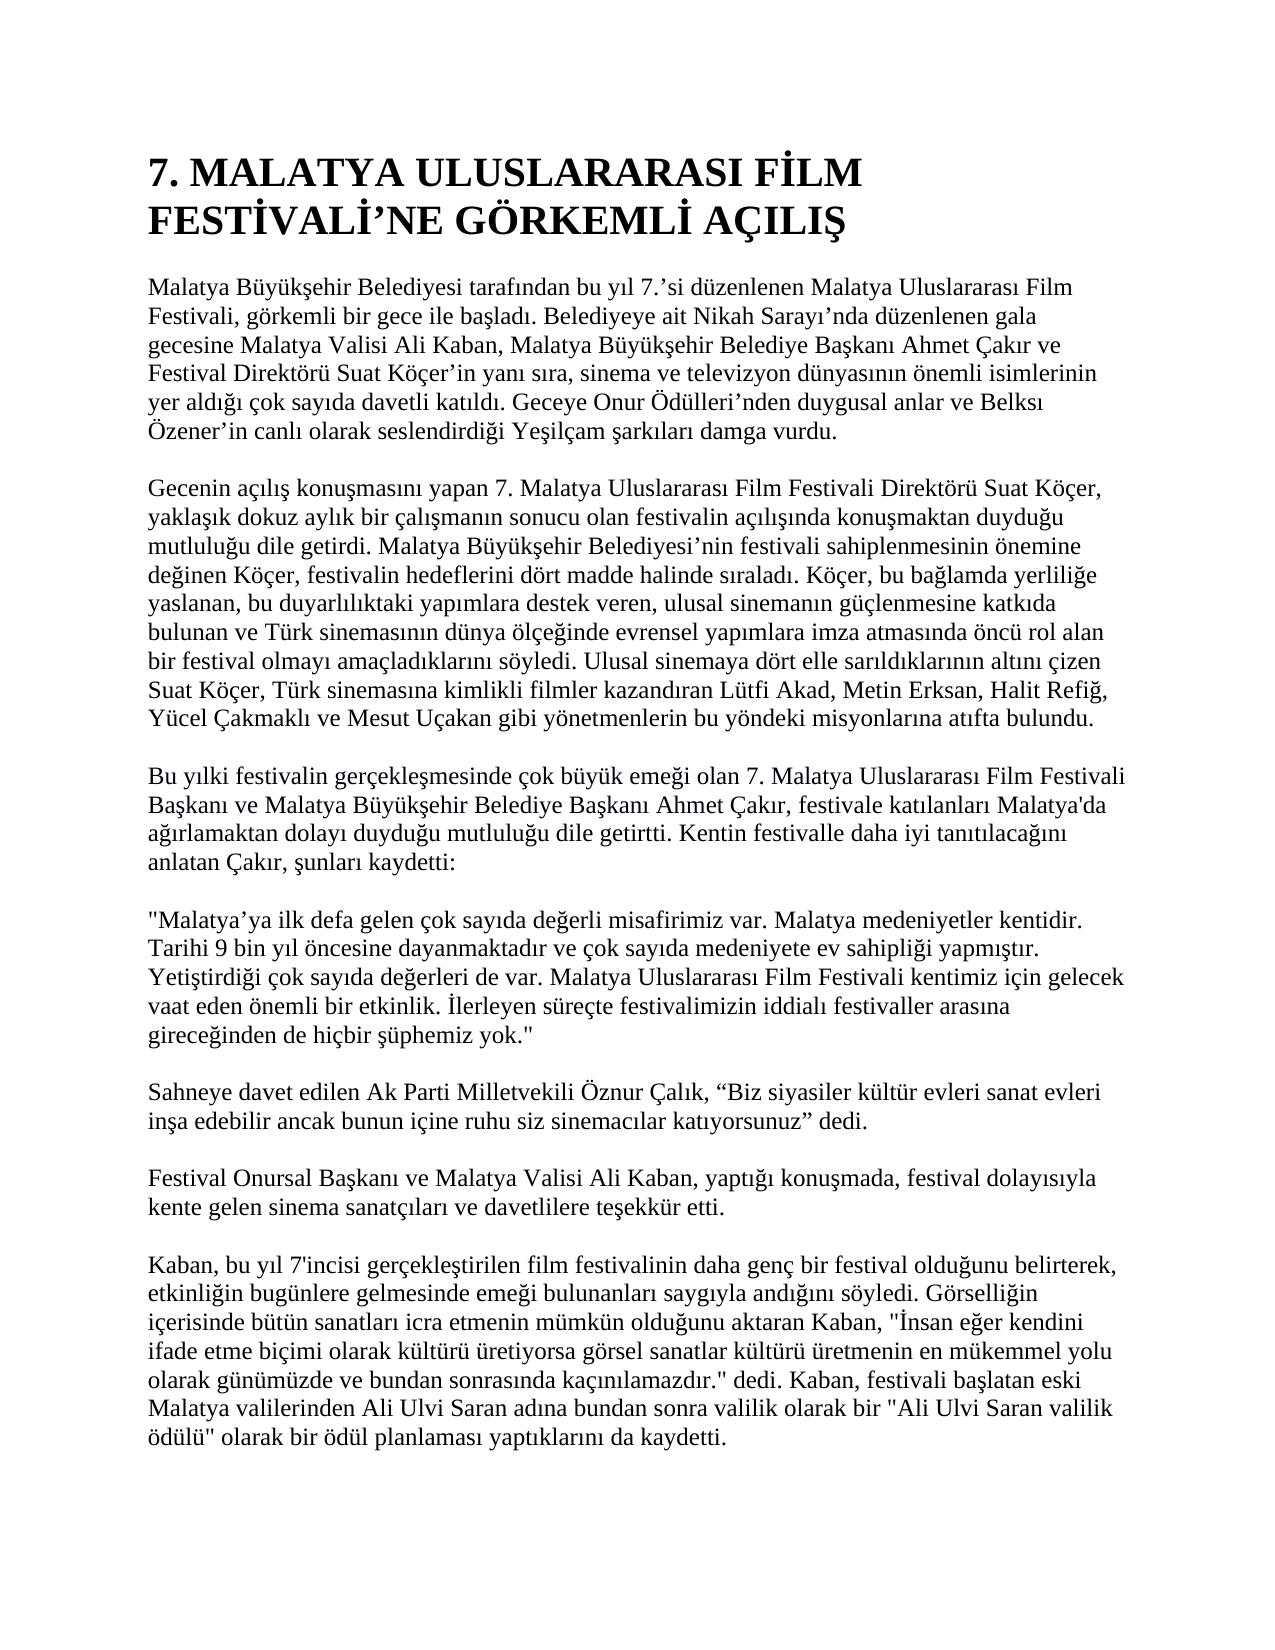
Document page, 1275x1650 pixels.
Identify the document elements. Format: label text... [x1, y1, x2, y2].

text Bu yılki festivalin gerçekleşmesinde çok büyük emeği olan 7. Malatya Uluslararası Film Festivali Başkanı ve Malatya Büyükşehir Belediye Başkanı Ahmet Çakır, festivale katılanları Malatya'da ağırlamaktan dolayı duyduğu mutluluğu dile getirtti. Kentin festivalle daha iyi tanıtılacağını anlatan Çakır, şunları kaydetti: [148, 761, 1127, 876]
text Festival Onursal Başkanı ve Malatya Valisi Ali Kaban, yaptığı konuşmada, festival dolayısıyla kente gelen sinema sanatçıları ve davetlilere teşekkür etti. [148, 1163, 1127, 1221]
text Kaban, bu yıl 7'incisi gerçekleştirilen film festivalinin daha genç bir festival olduğunu belirterek, etkinliğin bugünlere gelmesinde emeği bulunanları saygıyla andığını söyledi. Görselliğin içerisinde bütün sanatları icra etmenin mümkün olduğunu aktaran Kaban, "İnsan eğer kendini ifade etme biçimi olarak kültürü üretiyorsa görsel sanatlar kültürü üretmenin en mükemmel yolu olarak günümüzde ve bundan sonrasında kaçınılamazdır." dedi. Kaban, festivali başlatan eski Malatya valilerinden Ali Ulvi Saran adına bundan sonra valilik olarak bir "Ali Ulvi Saran valilik ödülü" olarak bir ödül planlaması yaptıklarını da kaydetti. [148, 1250, 1127, 1451]
text "Malatya’ya ilk defa gelen çok sayıda değerli misafirimiz var. Malatya medeniyetler kentidir. Tarihi 9 bin yıl öncesine dayanmaktadır ve çok sayıda medeniyete ev sahipliği yapmıştır. Yetiştirdiği çok sayıda değerleri de var. Malatya Uluslararası Film Festivali kentimiz için gelecek vaat eden önemli bir etkinlik. İlerleyen süreçte festivalimizin iddialı festivaller arasına gireceğinden de hiçbir şüphemiz yok." [148, 905, 1127, 1048]
text Gecenin açılış konuşmasını yapan 7. Malatya Uluslararası Film Festivali Direktörü Suat Köçer, yaklaşık dokuz aylık bir çalışmanın sonucu olan festivalin açılışında konuşmaktan duyduğu mutluluğu dile getirdi. Malatya Büyükşehir Belediyesi’nin festivali sahiplenmesinin önemine değinen Köçer, festivalin hedeflerini dört madde halinde sıraladı. Köçer, bu bağlamda yerliliğe yaslanan, bu duyarlılıktaki yapımlara destek veren, ulusal sinemanın güçlenmesine katkıda bulunan ve Türk sinemasının dünya ölçeğinde evrensel yapımlara imza atmasında öncü rol alan bir festival olmayı amaçladıklarını söyledi. Ulusal sinemaya dört elle sarıldıklarının altını çizen Suat Köçer, Türk sinemasına kimlikli filmler kazandıran Lütfi Akad, Metin Erksan, Halit Refiğ, Yücel Çakmaklı ve Mesut Uçakan gibi yönetmenlerin bu yöndeki misyonlarına atıfta bulundu. [148, 473, 1127, 732]
text 7. MALATYA ULUSLARARASI FİLM FESTİVALİ’NE GÖRKEMLİ AÇILIŞ [148, 148, 1127, 243]
text Sahneye davet edilen Ak Parti Milletvekili Öznur Çalık, “Biz siyasiler kültür evleri sanat evleri inşa edebilir ancak bunun içine ruhu siz sinemacılar katıyorsunuz” dedi. [148, 1077, 1127, 1135]
text Malatya Büyükşehir Belediyesi tarafından bu yıl 7.’si düzenlenen Malatya Uluslararası Film Festivali, görkemli bir gece ile başladı. Belediyeye ait Nikah Sarayı’nda düzenlenen gala gecesine Malatya Valisi Ali Kaban, Malatya Büyükşehir Belediye Başkanı Ahmet Çakır ve Festival Direktörü Suat Köçer’in yanı sıra, sinema ve televizyon dünyasının önemli isimlerinin yer aldığı çok sayıda davetli katıldı. Geceye Onur Ödülleri’nden duygusal anlar ve Belksı Özener’in canlı olarak seslendirdiği Yeşilçam şarkıları damga vurdu. [148, 272, 1127, 445]
